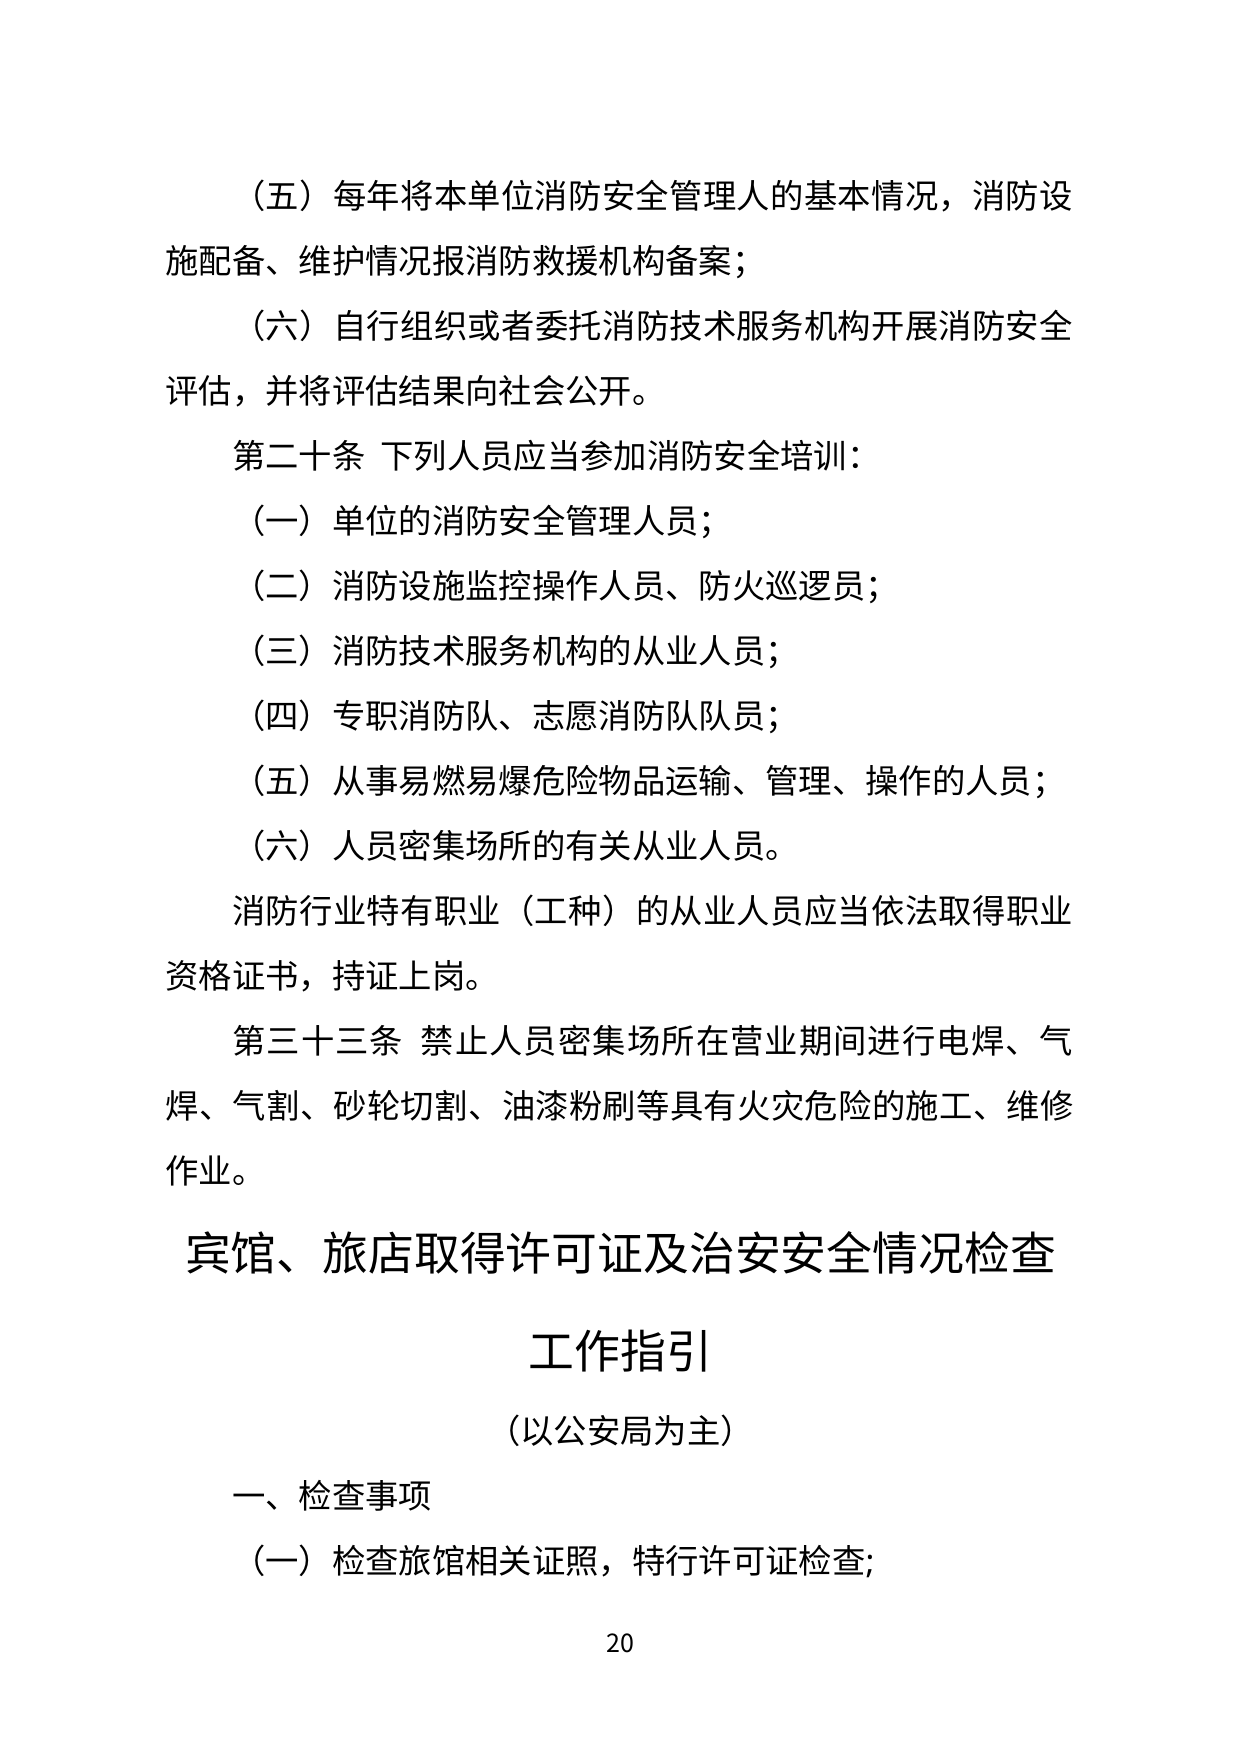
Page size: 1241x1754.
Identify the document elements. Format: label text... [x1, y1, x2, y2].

text （五）从事易燃易爆危险物品运输、管理、操作的人员； [165, 747, 1075, 812]
text （六）人员密集场所的有关从业人员。 [165, 812, 1075, 877]
text 宾馆、旅店取得许可证及治安安全情况检查 [165, 1202, 1075, 1299]
text （以公安局为主） [165, 1397, 1075, 1462]
text （二）消防设施监控操作人员、防火巡逻员； [165, 552, 1075, 617]
text 一、检查事项 [165, 1462, 1075, 1527]
text （四）专职消防队、志愿消防队队员； [165, 682, 1075, 747]
text 消防行业特有职业（工种）的从业人员应当依法取得职业资格证书，持证上岗。 [165, 877, 1075, 1007]
text 第二十条 下列人员应当参加消防安全培训： [165, 422, 1075, 487]
text （一）检查旅馆相关证照，特行许可证检查; [165, 1527, 1075, 1592]
text （六）自行组织或者委托消防技术服务机构开展消防安全评估，并将评估结果向社会公开。 [165, 292, 1075, 422]
text （一）单位的消防安全管理人员； [165, 487, 1075, 552]
text 工作指引 [165, 1299, 1075, 1397]
text 第三十三条 禁止人员密集场所在营业期间进行电焊、气焊、气割、砂轮切割、油漆粉刷等具有火灾危险的施工、维修作业。 [165, 1007, 1075, 1202]
text （三）消防技术服务机构的从业人员； [165, 617, 1075, 682]
text （五）每年将本单位消防安全管理人的基本情况，消防设施配备、维护情况报消防救援机构备案； [165, 162, 1075, 292]
